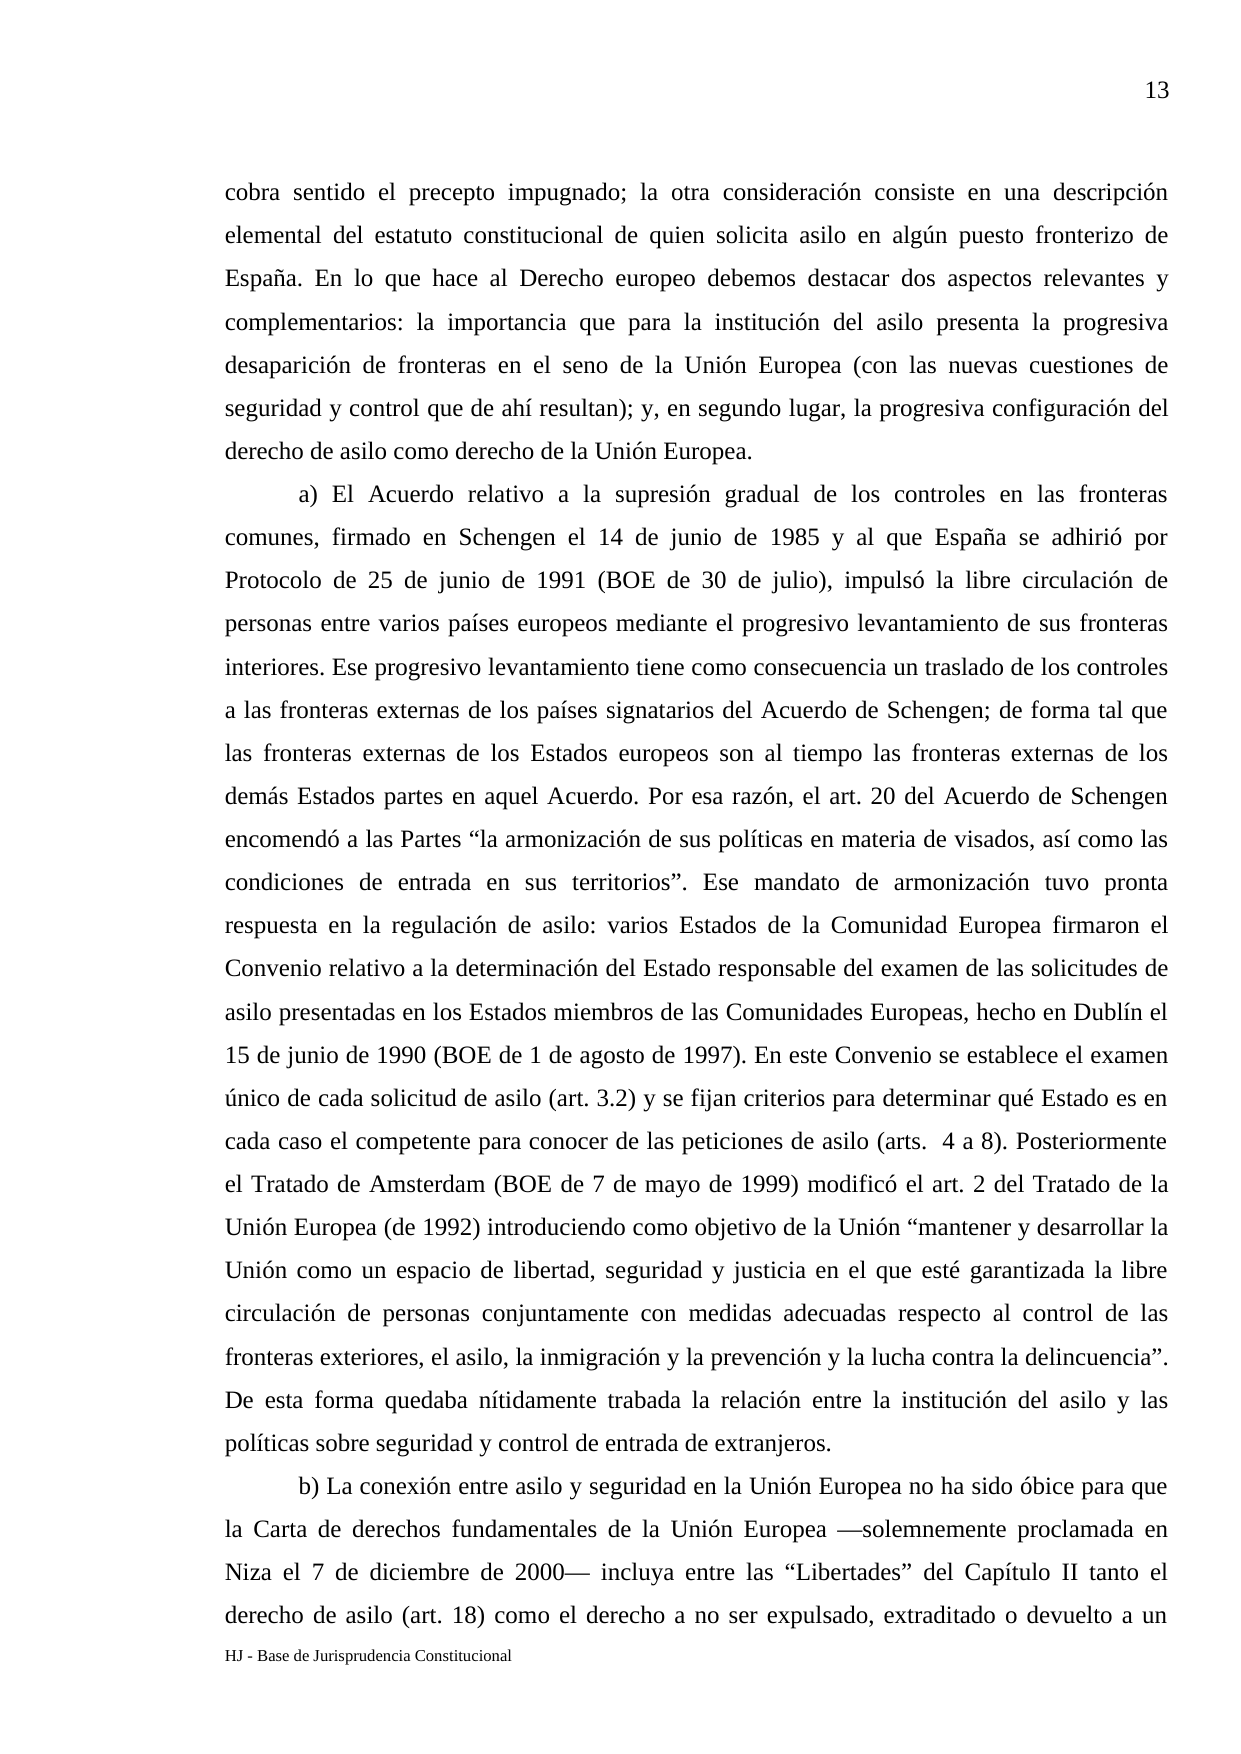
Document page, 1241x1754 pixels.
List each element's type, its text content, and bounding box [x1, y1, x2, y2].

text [224, 1471, 1169, 1629]
text a) El Acuerdo relativo a la supresión gradual de los controles en las fronteras comunes, firmado en Schengen el 14 de junio de 1985 y al que España se adhirió por Protocolo de 25 de junio de 1991 (BOE de 30 de julio), impulsó la libre circulación de personas entre varios países europeos mediante el progresivo levantamiento de sus fronteras interiores. Ese progresivo levantamiento tiene como consecuencia un traslado de los controles a las fronteras externas de los países signatarios del Acuerdo de Schengen; de forma tal que las fronteras externas de los Estados europeos son al tiempo las fronteras externas de los demás Estados partes en aquel Acuerdo. Por esa razón, el art. 20 del Acuerdo de Schengen encomendó a las Partes “la armonización de sus políticas en materia de visados, así como las condiciones de entrada en sus territorios”. Ese mandato de armonización tuvo pronta respuesta en la regulación de asilo: varios Estados de la Comunidad Europea firmaron el Convenio relativo a la determinación del Estado responsable del examen de las solicitudes de asilo presentadas en los Estados miembros de las Comunidades Europeas, hecho en Dublín el 15 de junio de 1990 (BOE de 1 de agosto de 1997). En este Convenio se establece el examen único de cada solicitud de asilo (art. 3.2) y se fijan criterios para determinar qué Estado es en cada caso el competente para conocer de las peticiones de asilo (arts. 4 a 8). Posteriormente el Tratado de Amsterdam (BOE de 7 de mayo de 1999) modificó el art. 2 del Tratado de la Unión Europea (de 1992) introduciendo como objetivo de la Unión “mantener y desarrollar la Unión como un espacio de libertad, seguridad y justicia en el que esté garantizada la libre circulación de personas conjuntamente con medidas adecuadas respecto al control de las fronteras exteriores, el asilo, la inmigración y la prevención y la lucha contra la delincuencia”. De esta forma quedaba nítidamente trabada la relación entre la institución del asilo y las políticas sobre seguridad y control de entrada de extranjeros. [224, 479, 1169, 1457]
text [224, 177, 1169, 465]
